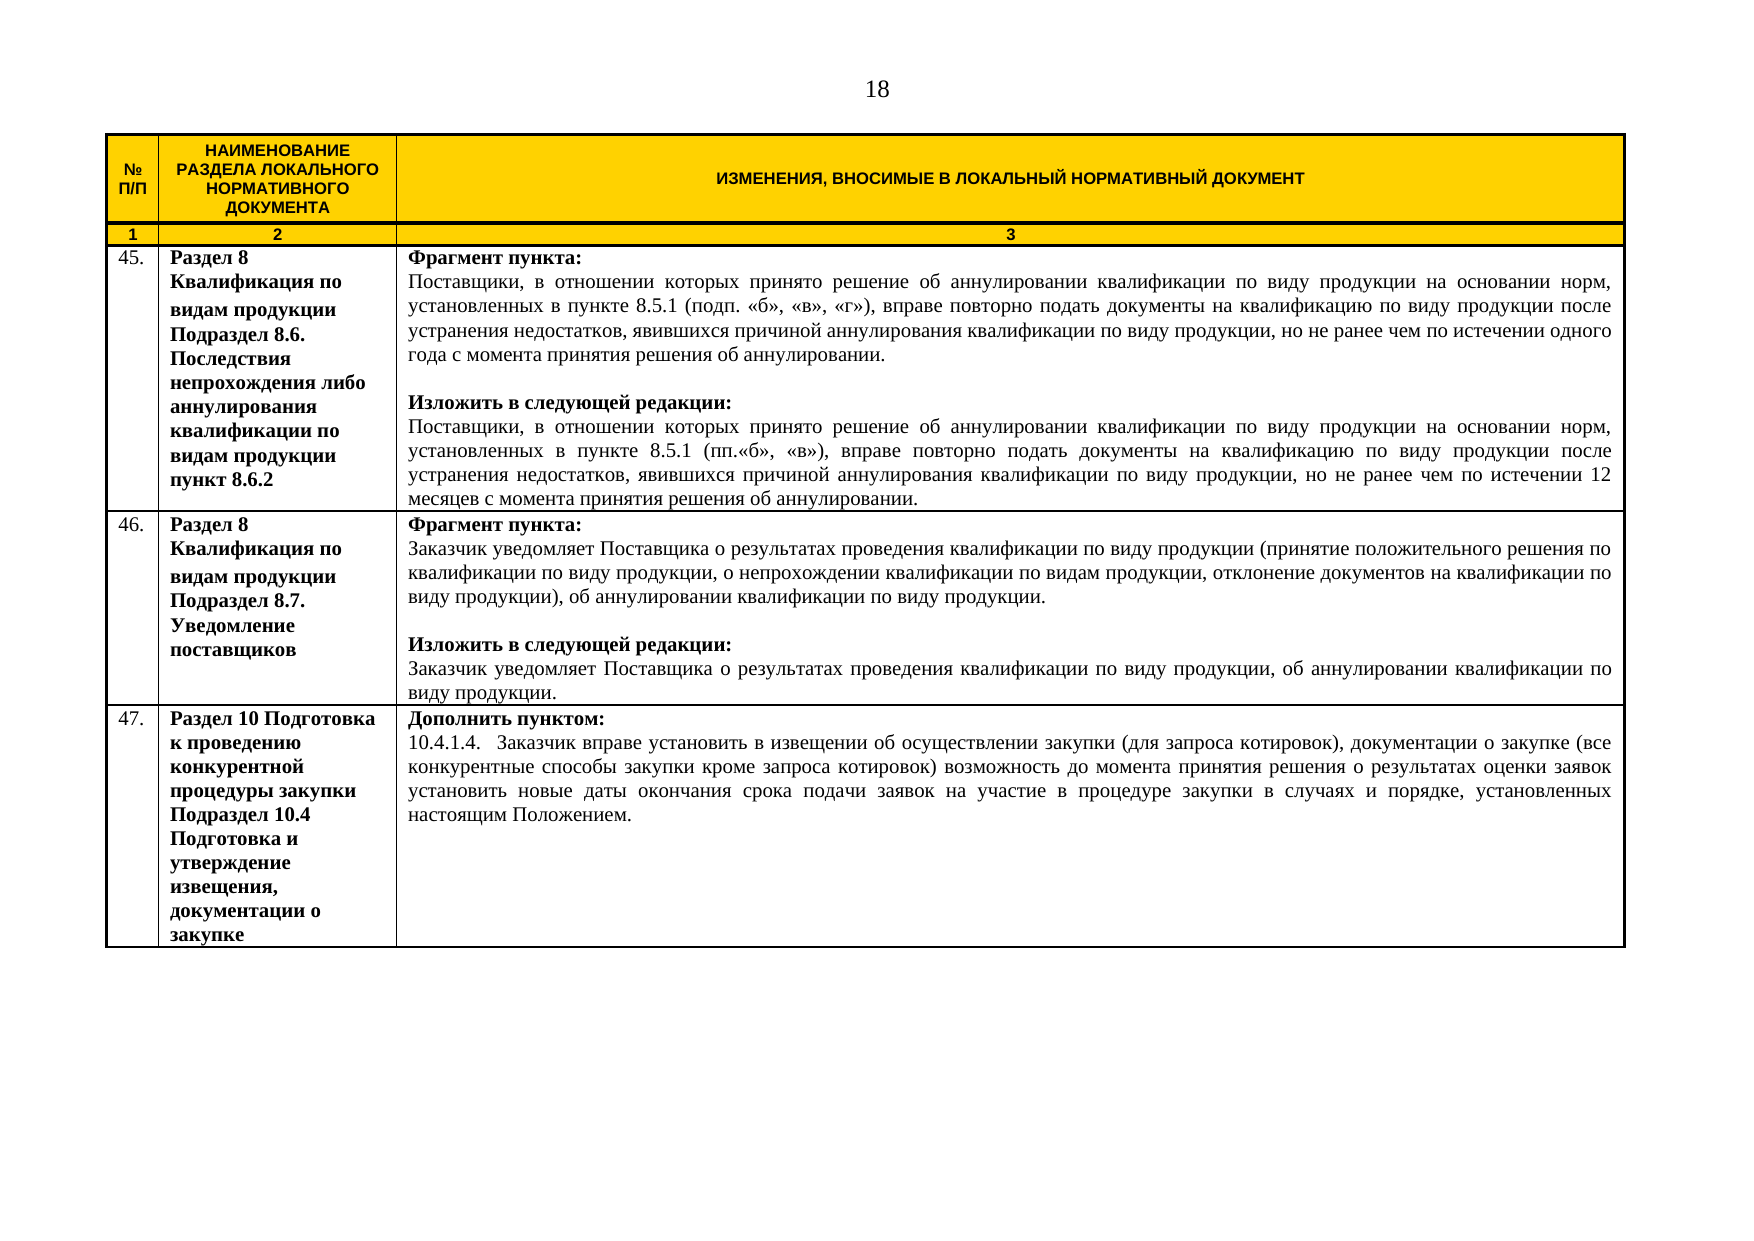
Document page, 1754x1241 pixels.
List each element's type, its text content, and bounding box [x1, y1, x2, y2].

table_cell Фрагмент пункта: Заказчик уведомляет Поставщика о результатах проведения квалификации по виду продукции (принятие положительного решения по квалификации по виду продукции, о непрохождении квалификации по видам продукции, отклонение документов на квалификации по виду продукции), об аннулировании квалификации по виду продукции. Изложить в следующей редакции: Заказчик уведомляет Поставщика о результатах проведения квалификации по виду продукции, об аннулировании квалификации по виду продукции. [397, 512, 1623, 704]
table_cell [108, 706, 158, 946]
table_cell Раздел 8 Квалификация по видам продукции Подраздел 8.6. Последствия непрохождения либо аннулирования квалификации по видам продукции пункт 8.6.2 [159, 247, 396, 510]
table_cell 3 [397, 225, 1623, 244]
table_cell Раздел 10 Подготовка к проведению конкурентной процедуры закупки Подраздел 10.4 Подготовка и утверждение извещения, документации о закупке [159, 706, 396, 946]
table_cell [108, 247, 158, 510]
table_header № П/П [108, 136, 158, 221]
table_cell 1 [108, 225, 158, 244]
table_header ИЗМЕНЕНИЯ, ВНОСИМЫЕ В ЛОКАЛЬНЫЙ НОРМАТИВНЫЙ ДОКУМЕНТ [397, 136, 1623, 221]
table_cell [108, 512, 158, 704]
table_cell Фрагмент пункта: Поставщики, в отношении которых принято решение об аннулировании квалификации по виду продукции на основании норм, установленных в пункте 8.5.1 (подп. «б», «в», «г»), вправе повторно подать документы на квалификацию по виду продукции после устранения недостатков, явившихся причиной аннулирования квалификации по виду продукции, но не ранее чем по истечении одного года с момента принятия решения об аннулировании. Изложить в следующей редакции: Поставщики, в отношении которых принято решение об аннулировании квалификации по виду продукции на основании норм, установленных в пункте 8.5.1 (пп.«б», «в»), вправе повторно подать документы на квалификацию по виду продукции после устранения недостатков, явившихся причиной аннулирования квалификации по виду продукции, но не ранее чем по истечении 12 месяцев с момента принятия решения об аннулировании. [397, 247, 1623, 510]
table_header НАИМЕНОВАНИЕ РАЗДЕЛА ЛОКАЛЬНОГО НОРМАТИВНОГО ДОКУМЕНТА [159, 136, 396, 221]
table_cell Дополнить пунктом: 10.4.1.4. Заказчик вправе установить в извещении об осуществлении закупки (для запроса котировок), документации о закупке (все конкурентные способы закупки кроме запроса котировок) возможность до момента принятия решения о результатах оценки заявок установить новые даты окончания срока подачи заявок на участие в процедуре закупки в случаях и порядке, установленных настоящим Положением. [397, 706, 1623, 946]
table_cell Раздел 8 Квалификация по видам продукции Подраздел 8.7. Уведомление поставщиков [159, 512, 396, 704]
table_cell 2 [159, 225, 396, 244]
